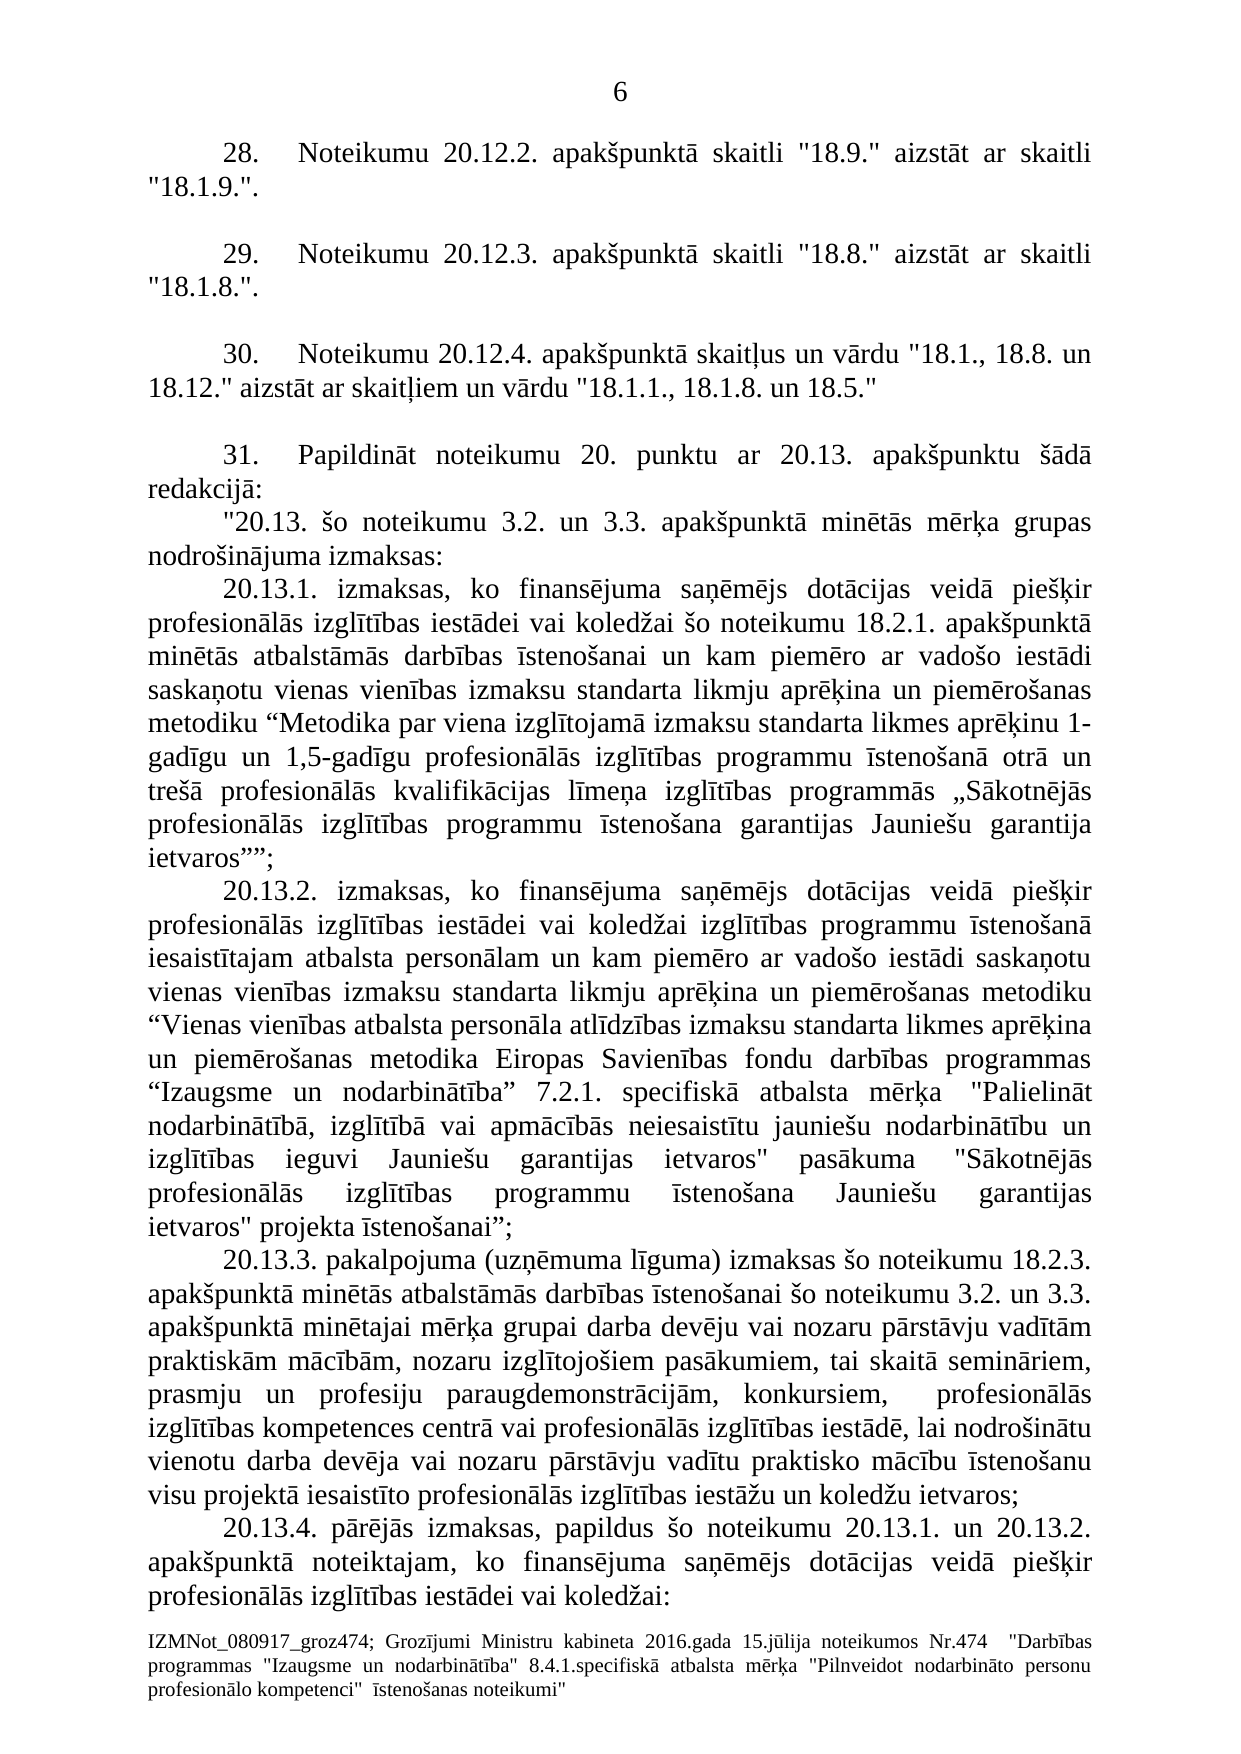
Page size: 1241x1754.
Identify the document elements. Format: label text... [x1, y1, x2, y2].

list Papildināt noteikumu 20. punktu ar 20.13. apakšpunktu šādā redakcijā: [148, 437, 1092, 504]
list Noteikumu 20.12.2. apakšpunktā skaitli "18.9." aizstāt ar skaitli "18.1.9.". [148, 135, 1092, 202]
text 20.13.2. izmaksas, ko finansējuma saņēmējs dotācijas veidā piešķir profesionālās izglītības iestādei vai koledžai izglītības programmu īstenošanā iesaistītajam atbalsta personālam un kam piemēro ar vadošo iestādi saskaņotu vienas vienības izmaksu standarta likmju aprēķina un piemērošanas metodiku “Vienas vienības atbalsta personāla atlīdzības izmaksu standarta likmes aprēķina un piemērošanas metodika Eiropas Savienības fondu darbības programmas “Izaugsme un nodarbinātība” 7.2.1. specifiskā atbalsta mērķa "Palielināt nodarbinātībā, izglītībā vai apmācībās neiesaistītu jauniešu nodarbinātību un izglītības ieguvi Jauniešu garantijas ietvaros" pasākuma "Sākotnējās profesionālās izglītības programmu īstenošana Jauniešu garantijas ietvaros" projekta īstenošanai”; [148, 873, 1092, 1242]
text 20.13.3. pakalpojuma (uzņēmuma līguma) izmaksas šo noteikumu 18.2.3. apakšpunktā minētās atbalstāmās darbības īstenošanai šo noteikumu 3.2. un 3.3. apakšpunktā minētajai mērķa grupai darba devēju vai nozaru pārstāvju vadītām praktiskām mācībām, nozaru izglītojošiem pasākumiem, tai skaitā semināriem, prasmju un profesiju paraugdemonstrācijām, konkursiem, profesionālās izglītības kompetences centrā vai profesionālās izglītības iestādē, lai nodrošinātu vienotu darba devēja vai nozaru pārstāvju vadītu praktisko mācību īstenošanu visu projektā iesaistīto profesionālās izglītības iestāžu un koledžu ietvaros; [148, 1242, 1092, 1511]
list Noteikumu 20.12.4. apakšpunktā skaitļus un vārdu "18.1., 18.8. un 18.12." aizstāt ar skaitļiem un vārdu "18.1.1., 18.1.8. un 18.5." [148, 337, 1092, 404]
text "20.13. šo noteikumu 3.2. un 3.3. apakšpunktā minētās mērķa grupas nodrošinājuma izmaksas: [148, 504, 1092, 571]
text 20.13.4. pārējās izmaksas, papildus šo noteikumu 20.13.1. un 20.13.2. apakšpunktā noteiktajam, ko finansējuma saņēmējs dotācijas veidā piešķir profesionālās izglītības iestādei vai koledžai: [148, 1511, 1092, 1611]
list Noteikumu 20.12.3. apakšpunktā skaitli "18.8." aizstāt ar skaitli "18.1.8.". [148, 236, 1092, 303]
text 20.13.1. izmaksas, ko finansējuma saņēmējs dotācijas veidā piešķir profesionālās izglītības iestādei vai koledžai šo noteikumu 18.2.1. apakšpunktā minētās atbalstāmās darbības īstenošanai un kam piemēro ar vadošo iestādi saskaņotu vienas vienības izmaksu standarta likmju aprēķina un piemērošanas metodiku “Metodika par viena izglītojamā izmaksu standarta likmes aprēķinu 1-gadīgu un 1,5-gadīgu profesionālās izglītības programmu īstenošanā otrā un trešā profesionālās kvalifikācijas līmeņa izglītības programmās „Sākotnējās profesionālās izglītības programmu īstenošana garantijas Jauniešu garantija ietvaros””; [148, 571, 1092, 873]
